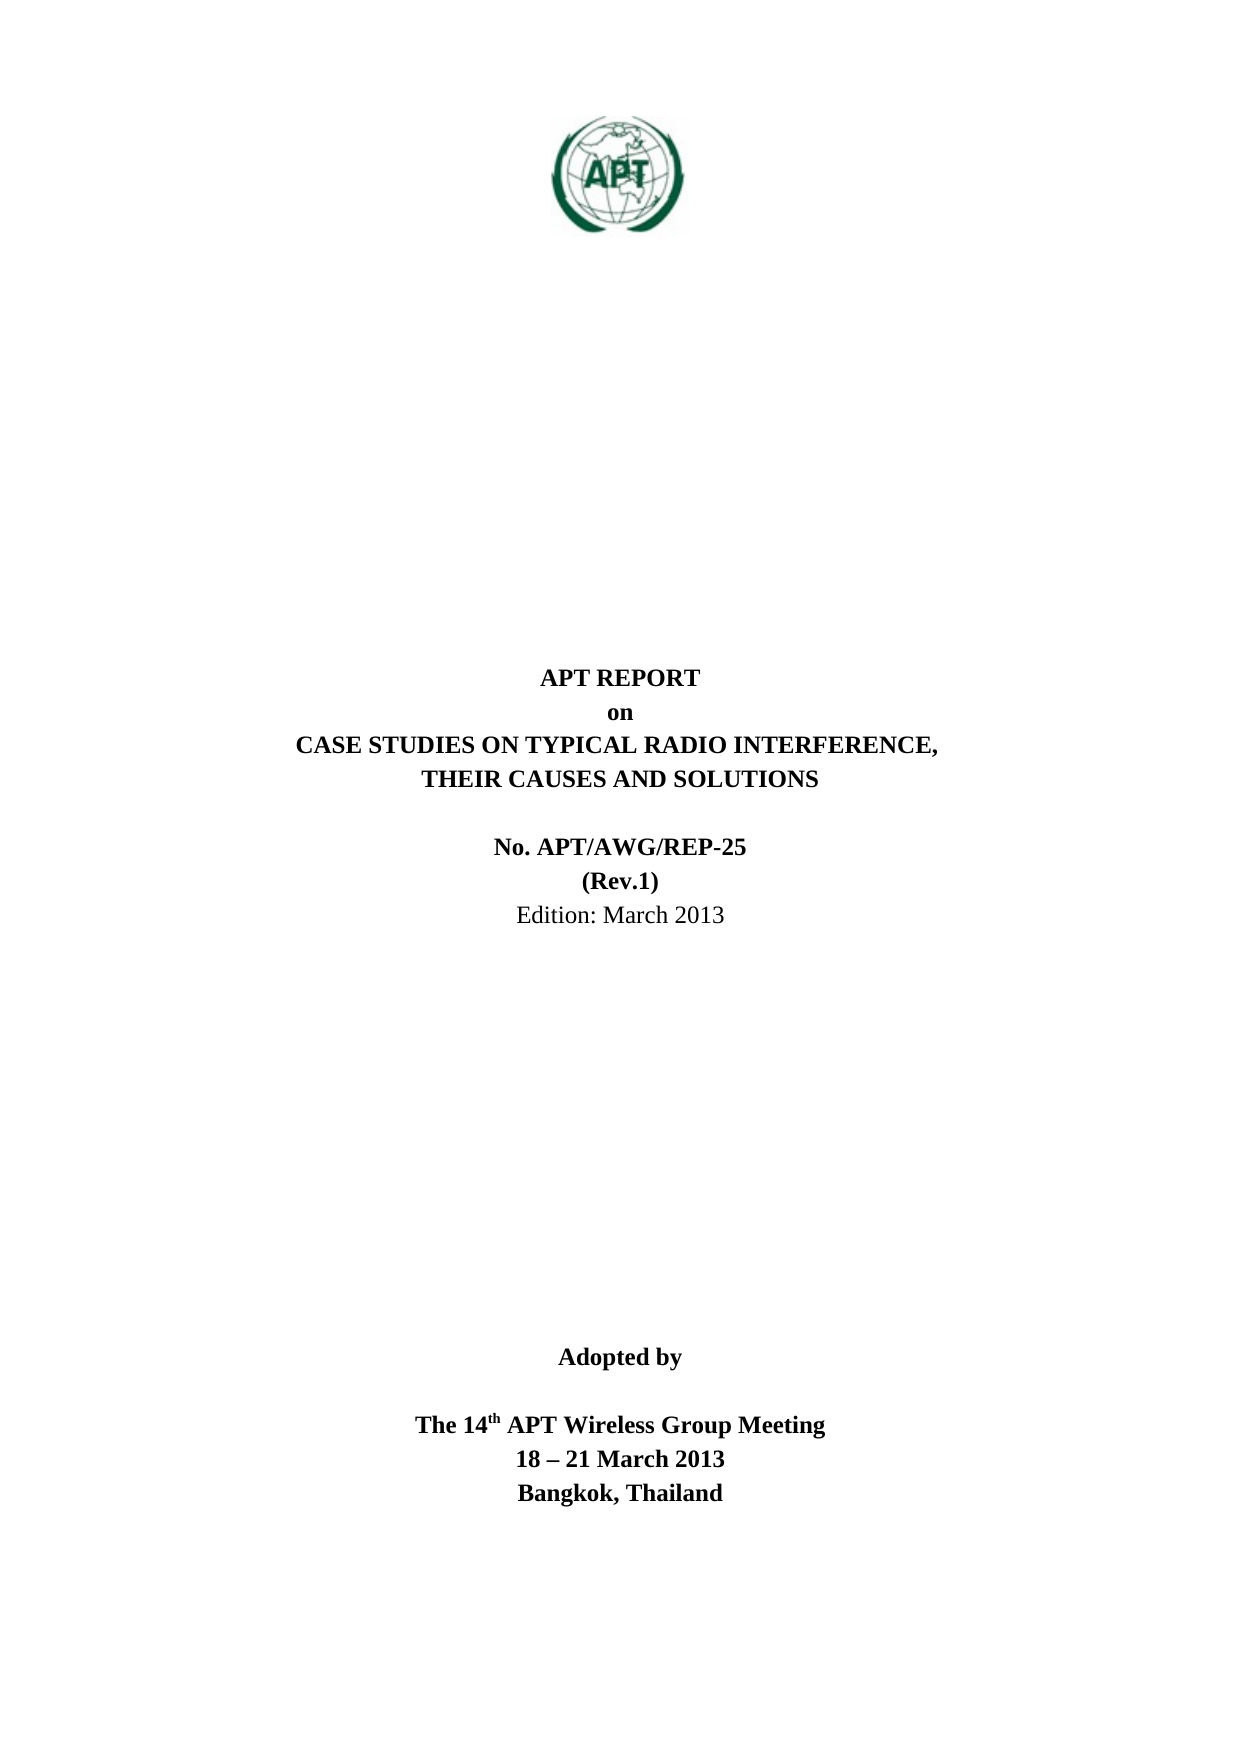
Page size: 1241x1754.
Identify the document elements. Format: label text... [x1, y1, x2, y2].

text 18 – 21 March 2013 [112, 1441, 1128, 1475]
text APT REPORT [112, 660, 1128, 694]
text Adopted by [112, 1339, 1128, 1373]
text The 14th APT Wireless Group Meeting [112, 1407, 1128, 1441]
text Bangkok, Thailand [112, 1475, 1128, 1509]
text Edition: March 2013 [112, 898, 1128, 932]
text on [112, 694, 1128, 728]
text CASE STUDIES ON TYPICAL RADIO INTERFERENCE, THEIR CAUSES AND SOLUTIONS [112, 728, 1128, 796]
picture [550, 116, 690, 237]
text No. APT/AWG/REP-25 (Rev.1) [112, 830, 1128, 898]
